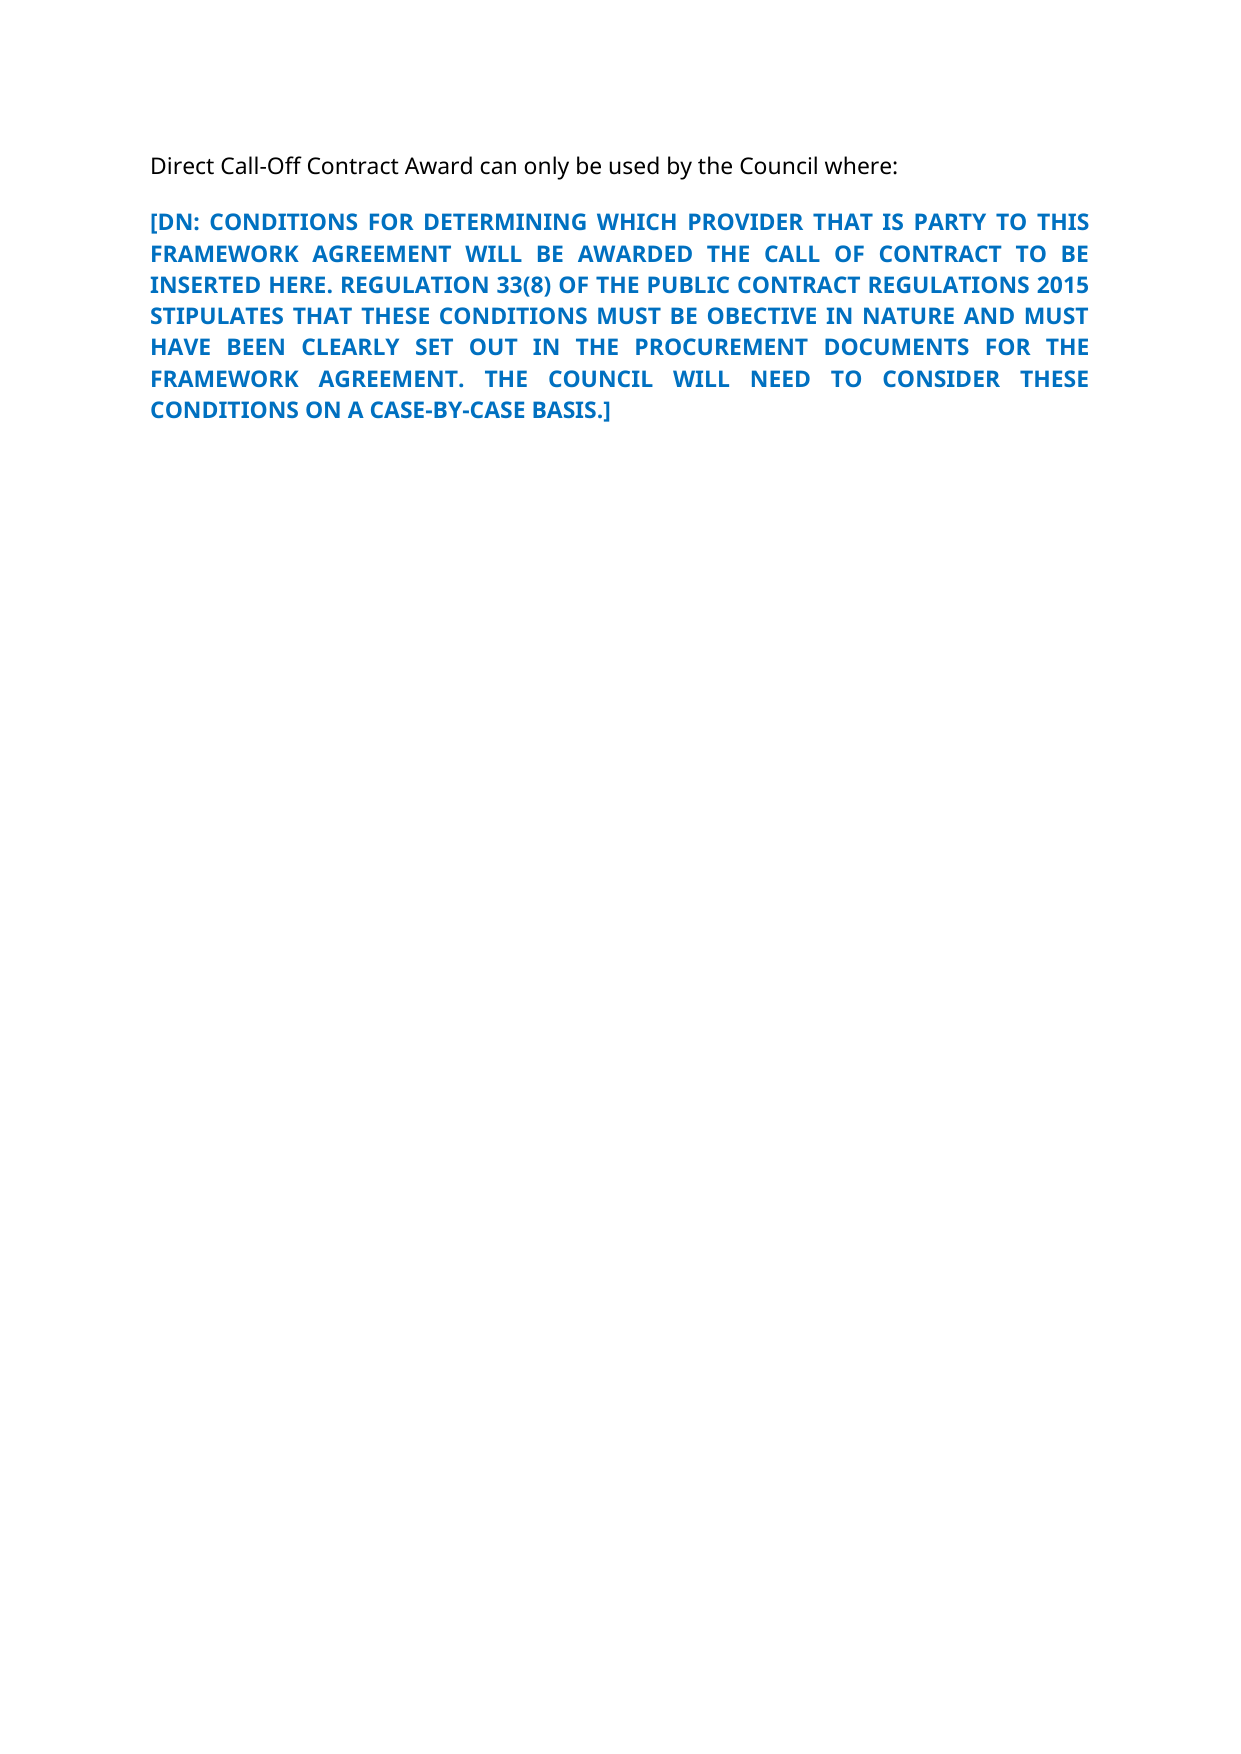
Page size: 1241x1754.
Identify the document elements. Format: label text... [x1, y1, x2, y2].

text [DN: CONDITIONS FOR DETERMINING WHICH PROVIDER THAT IS PARTY TO THIS FRAMEWORK AGREEMENT WILL BE AWARDED THE CALL OF CONTRACT TO BE INSERTED HERE. REGULATION 33(8) OF THE PUBLIC CONTRACT REGULATIONS 2015 STIPULATES THAT THESE CONDITIONS MUST BE OBECTIVE IN NATURE AND MUST HAVE BEEN CLEARLY SET OUT IN THE PROCUREMENT DOCUMENTS FOR THE FRAMEWORK AGREEMENT. THE COUNCIL WILL NEED TO CONSIDER THESE CONDITIONS ON A CASE-BY-CASE BASIS.] [150, 206, 1090, 425]
text Direct Call-Off Contract Award can only be used by the Council where: [150, 150, 1090, 181]
